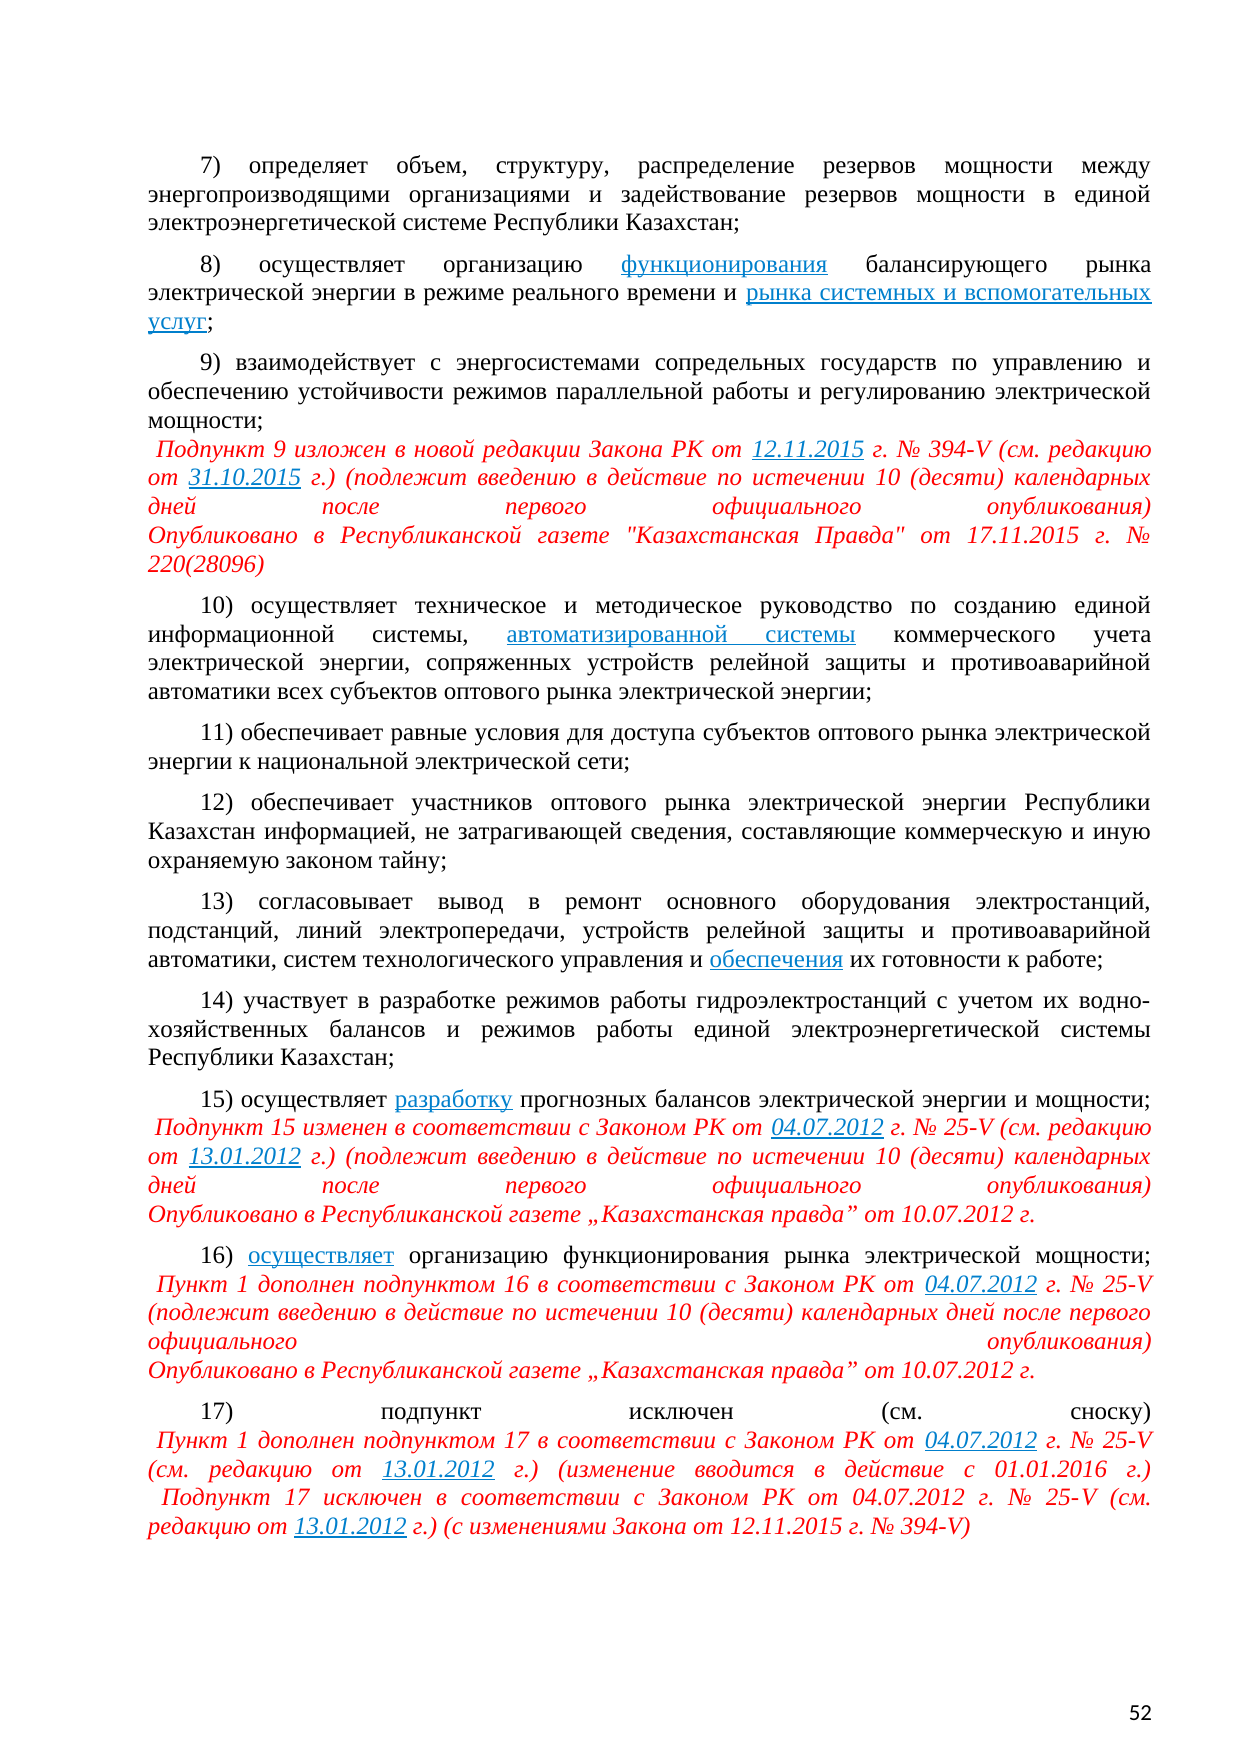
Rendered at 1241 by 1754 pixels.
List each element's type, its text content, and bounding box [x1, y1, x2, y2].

text 14) участвует в разработке режимов работы гидроэлектростанций с учетом их водно-хозяйственных балансов и режимов работы единой электроэнергетической системы Республики Казахстан; [148, 985, 1152, 1071]
text 8) осуществляет организацию функционирования балансирующего рынка электрической энергии в режиме реального времени и рынка системных и вспомогательных услуг; [148, 249, 1152, 335]
text 16) осуществляет организацию функционирования рынка электрической мощности; Пункт 1 дополнен подпунктом 16 в соответствии с Законом РК от 04.07.2012 г. № 25-V (подлежит введению в действие по истечении 10 (десяти) календарных дней после первого официального опубликования) Опубликовано в Республиканской газете „Казахстанская правда” от 10.07.2012 г. [148, 1240, 1152, 1384]
text 15) осуществляет разработку прогнозных балансов электрической энергии и мощности; Подпункт 15 изменен в соответствии с Законом РК от 04.07.2012 г. № 25-V (см. редакцию от 13.01.2012 г.) (подлежит введению в действие по истечении 10 (десяти) календарных дней после первого официального опубликования) Опубликовано в Республиканской газете „Казахстанская правда” от 10.07.2012 г. [148, 1084, 1152, 1227]
text 13) согласовывает вывод в ремонт основного оборудования электростанций, подстанций, линий электропередачи, устройств релейной защиты и противоаварийной автоматики, систем технологического управления и обеспечения их готовности к работе; [148, 886, 1152, 972]
text 17) подпункт исключен (см. сноску) Пункт 1 дополнен подпунктом 17 в соответствии с Законом РК от 04.07.2012 г. № 25-V (см. редакцию от 13.01.2012 г.) (изменение вводится в действие с 01.01.2016 г.) Подпункт 17 исключен в соответствии с Законом РК от 04.07.2012 г. № 25-V (см. редакцию от 13.01.2012 г.) (с изменениями Закона от 12.11.2015 г. № 394-V) [148, 1396, 1152, 1540]
text 11) обеспечивает равные условия для доступа субъектов оптового рынка электрической энергии к национальной электрической сети; [148, 717, 1152, 775]
text 10) осуществляет техническое и методическое руководство по созданию единой информационной системы, автоматизированной системы коммерческого учета электрической энергии, сопряженных устройств релейной защиты и противоаварийной автоматики всех субъектов оптового рынка электрической энергии; [148, 590, 1152, 705]
text 9) взаимодействует с энергосистемами сопредельных государств по управлению и обеспечению устойчивости режимов параллельной работы и регулированию электрической мощности; Подпункт 9 изложен в новой редакции Закона РК от 12.11.2015 г. № 394-V (см. редакцию от 31.10.2015 г.) (подлежит введению в действие по истечении 10 (десяти) календарных дней после первого официального опубликования) Опубликовано в Республиканской газете "Казахстанская Правда" от 17.11.2015 г. № 220(28096) [148, 347, 1152, 577]
text 12) обеспечивает участников оптового рынка электрической энергии Республики Казахстан информацией, не затрагивающей сведения, составляющие коммерческую и иную охраняемую законом тайну; [148, 787, 1152, 874]
text 7) определяет объем, структуру, распределение резервов мощности между энергопроизводящими организациями и задействование резервов мощности в единой электроэнергетической системе Республики Казахстан; [148, 150, 1152, 236]
